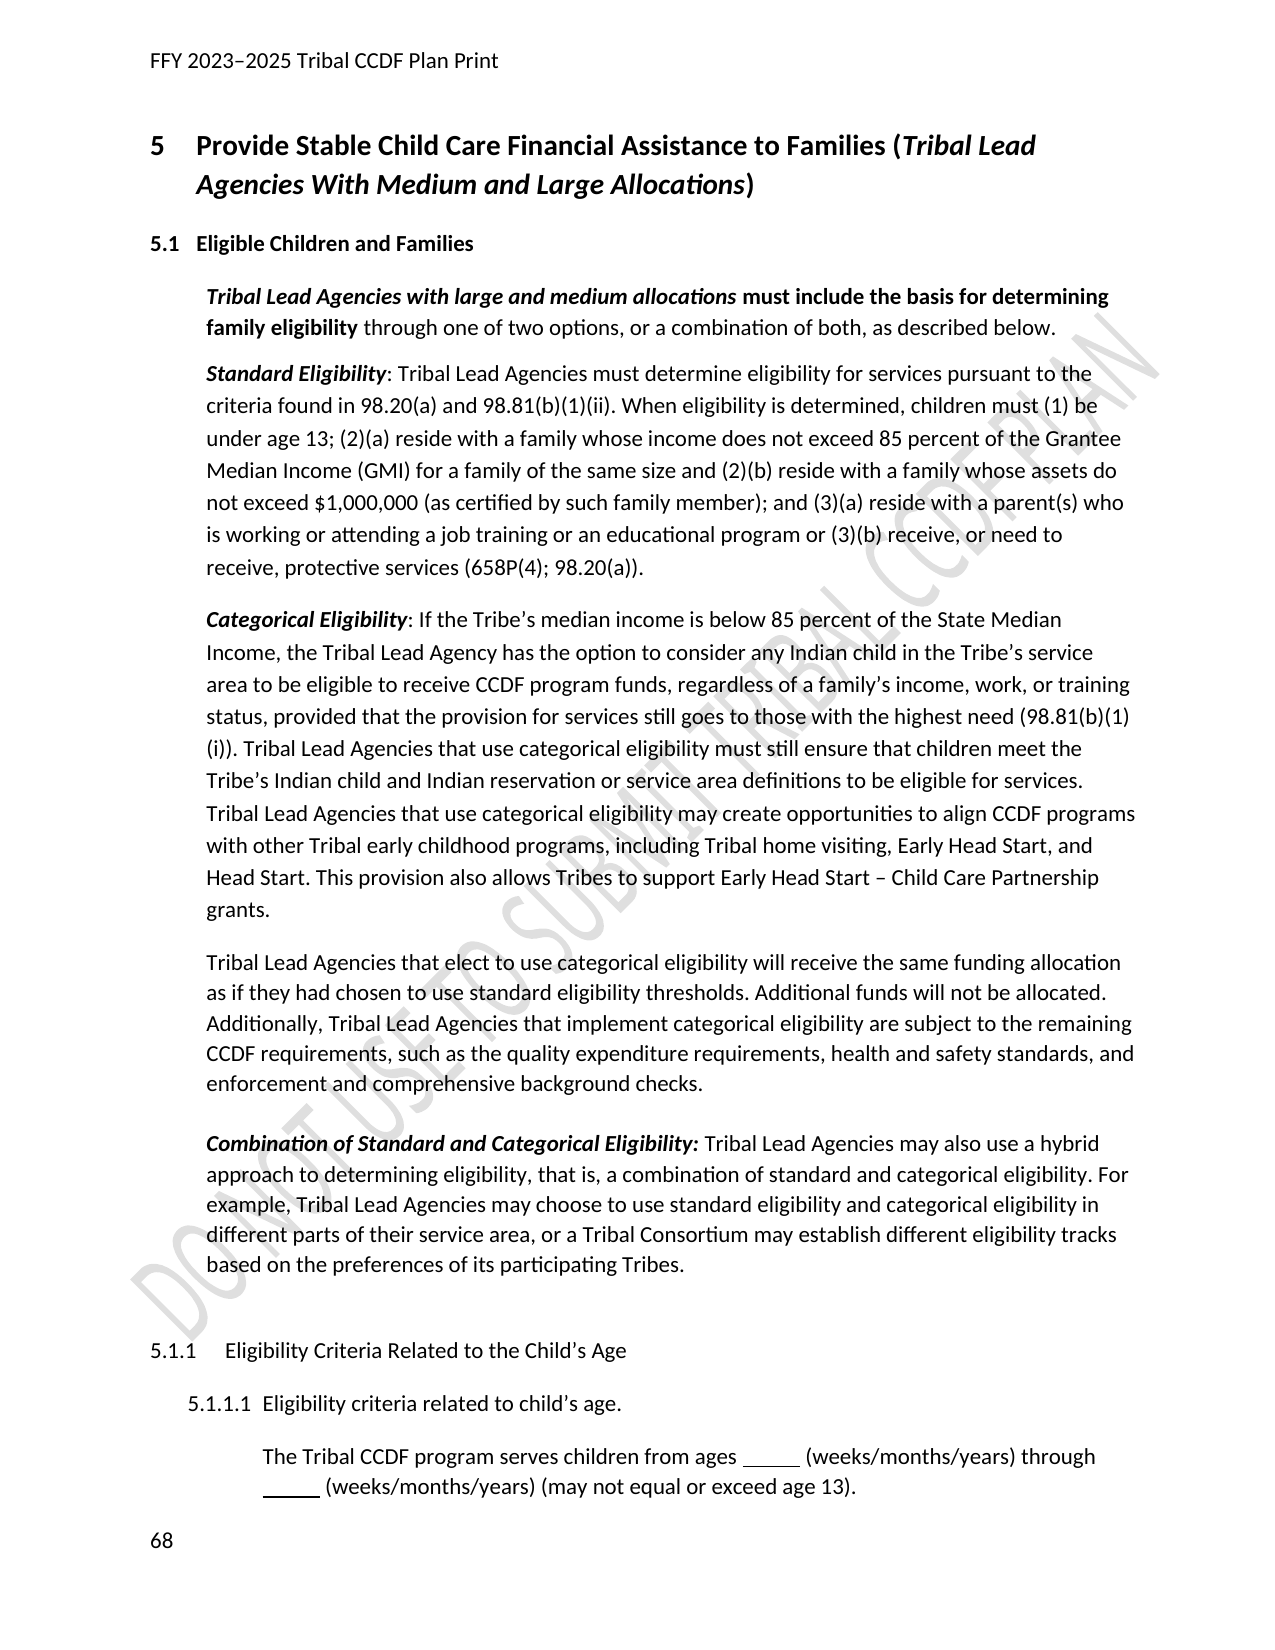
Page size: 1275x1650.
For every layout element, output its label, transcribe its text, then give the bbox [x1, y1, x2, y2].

text Categorical Eligibility: If the Tribe’s median income is below 85 percent of the State Median Income, the Tribal Lead Agency has the option to consider any Indian child in the Tribe’s service area to be eligible to receive CCDF program funds, regardless of a family’s income, work, or training status, provided that the provision for services still goes to those with the highest need (98.81(b)(1)(i)). Tribal Lead Agencies that use categorical eligibility must still ensure that children meet the Tribe’s Indian child and Indian reservation or service area definitions to be eligible for services. Tribal Lead Agencies that use categorical eligibility may create opportunities to align CCDF programs with other Tribal early childhood programs, including Tribal home visiting, Early Head Start, and Head Start. This provision also allows Tribes to support Early Head Start – Child Care Partnership grants. [206, 606, 1140, 923]
text Tribal Lead Agencies with large and medium allocations must include the basis for determining family eligibility through one of two options, or a combination of both, as described below. [206, 282, 1140, 341]
subtitle Eligibility criteria related to child’s age. [187, 1389, 1140, 1417]
subtitle Eligibility Criteria Related to the Child’s Age [150, 1336, 1140, 1364]
subtitle Eligible Children and Families [150, 229, 1140, 257]
text Standard Eligibility: Tribal Lead Agencies must determine eligibility for services pursuant to the criteria found in 98.20(a) and 98.81(b)(1)(ii). When eligibility is determined, children must (1) be under age 13; (2)(a) reside with a family whose income does not exceed 85 percent of the Grantee Median Income (GMI) for a family of the same size and (2)(b) reside with a family whose assets do not exceed $1,000,000 (as certified by such family member); and (3)(a) reside with a parent(s) who is working or attending a job training or an educational program or (3)(b) receive, or need to receive, protective services (658P(4); 98.20(a)). [206, 359, 1140, 581]
text Tribal Lead Agencies that elect to use categorical eligibility will receive the same funding allocation as if they had chosen to use standard eligibility thresholds. Additional funds will not be allocated. Additionally, Tribal Lead Agencies that implement categorical eligibility are subject to the remaining CCDF requirements, such as the quality expenditure requirements, health and safety standards, and enforcement and comprehensive background checks. Combination of Standard and Categorical Eligibility: Tribal Lead Agencies may also use a hybrid approach to determining eligibility, that is, a combination of standard and categorical eligibility. For example, Tribal Lead Agencies may choose to use standard eligibility and categorical eligibility in different parts of their service area, or a Tribal Consortium may establish different eligibility tracks based on the preferences of its participating Tribes. [206, 948, 1140, 1309]
subtitle Provide Stable Child Care Financial Assistance to Families (Tribal Lead Agencies With Medium and Large Allocations) [150, 127, 1140, 202]
text The Tribal CCDF program serves children from ages (weeks/months/years) through (weeks/months/years) (may not equal or exceed age 13). [262, 1442, 1140, 1500]
